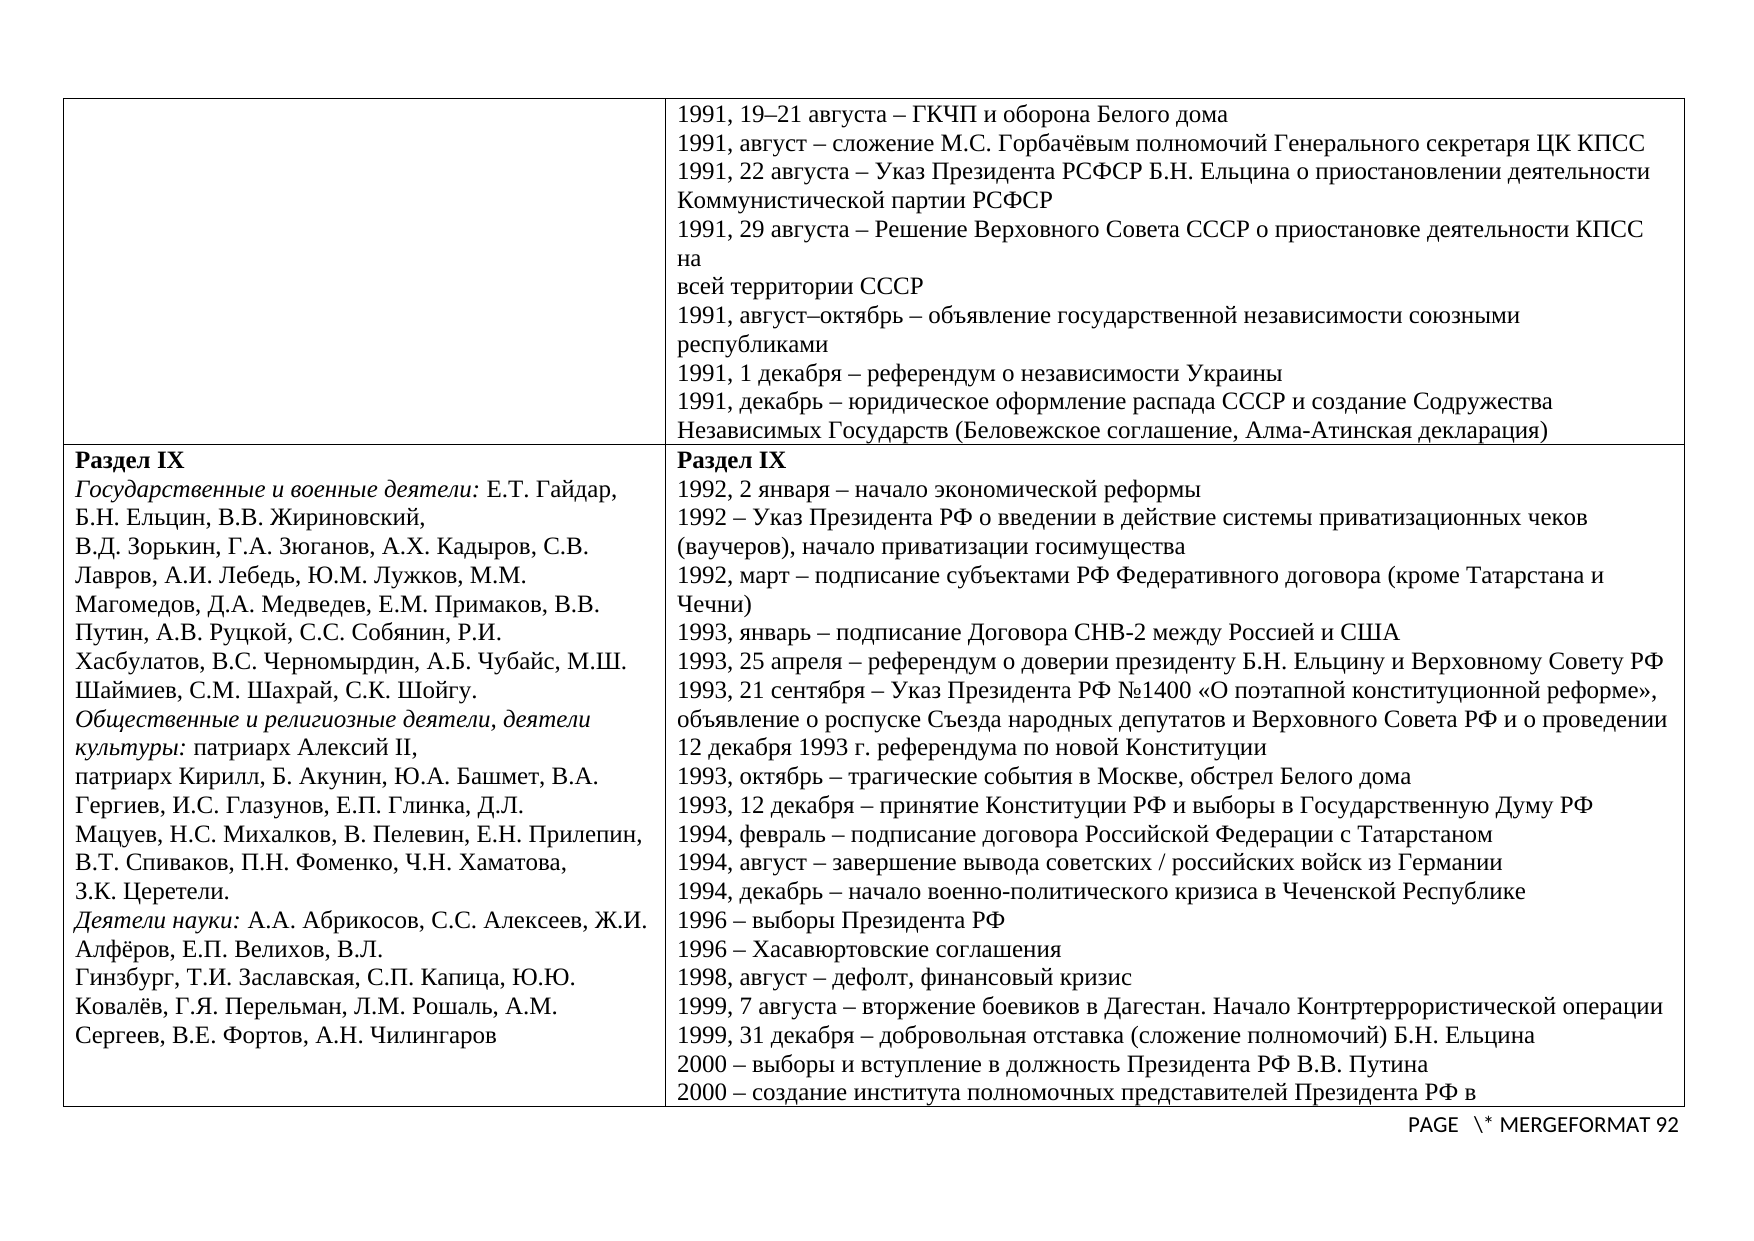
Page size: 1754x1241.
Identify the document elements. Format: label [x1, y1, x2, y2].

table_cell [64, 99, 665, 444]
table_cell [666, 99, 1684, 444]
table_cell [666, 445, 1684, 1106]
table_cell [64, 445, 665, 1106]
